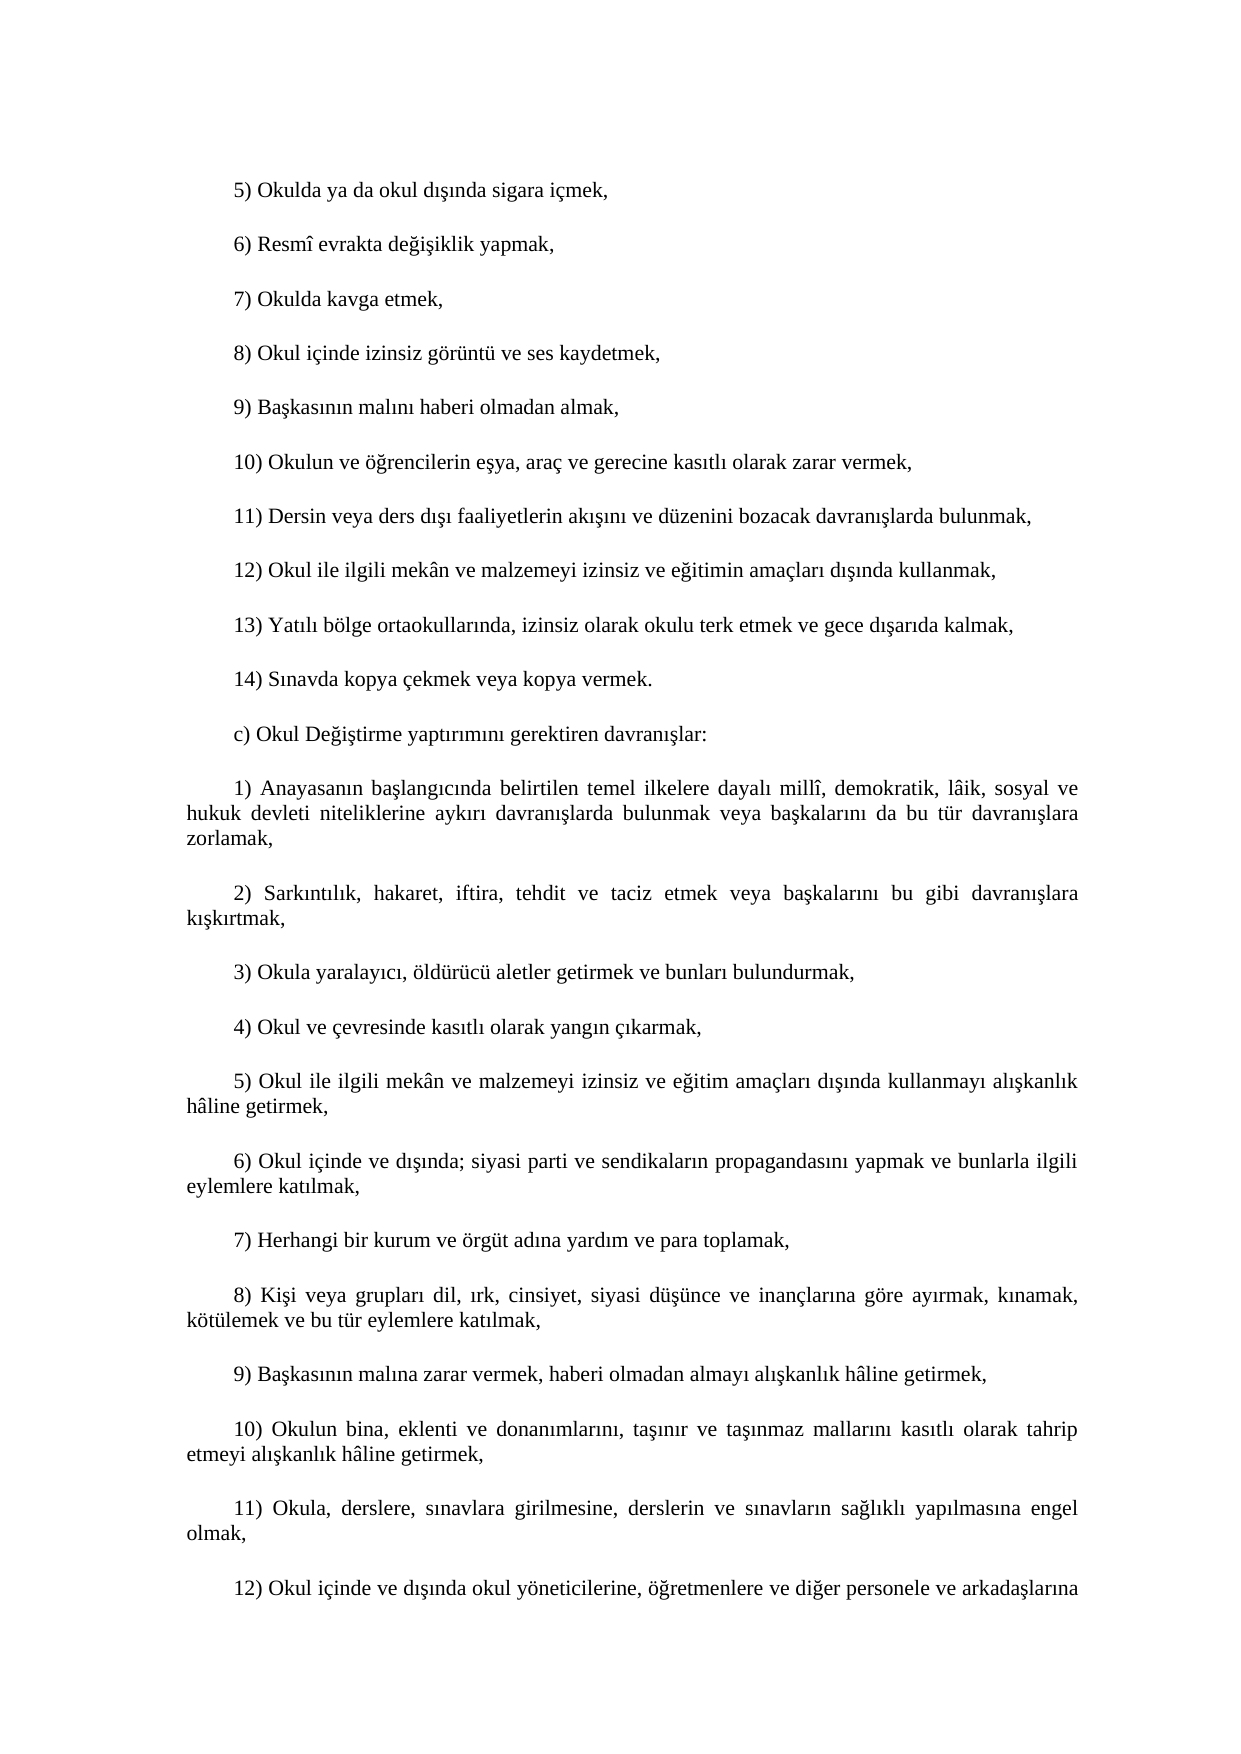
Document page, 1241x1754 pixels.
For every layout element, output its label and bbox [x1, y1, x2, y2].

table_header [159, 148, 1107, 1600]
